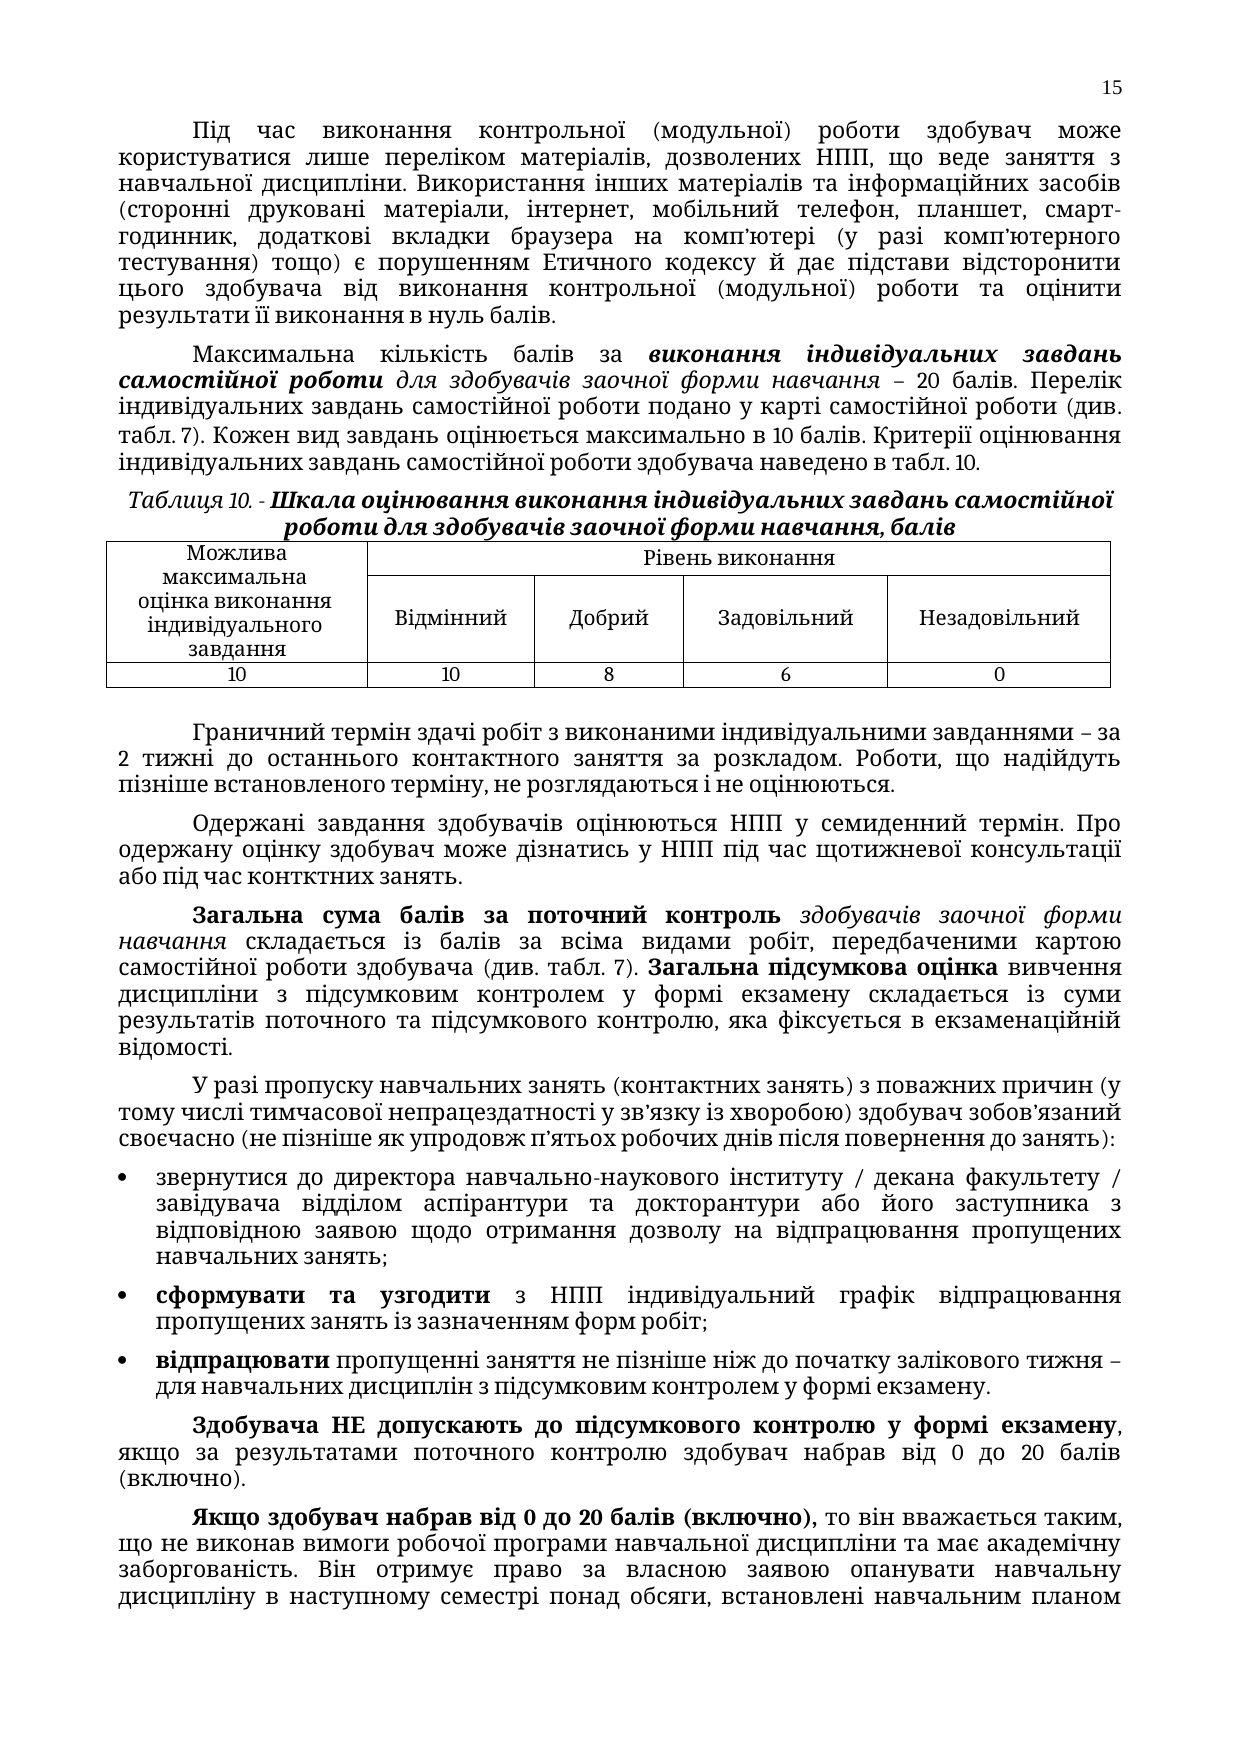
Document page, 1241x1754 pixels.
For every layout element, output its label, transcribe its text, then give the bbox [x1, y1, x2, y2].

table_cell Незадовільний [888, 576, 1110, 662]
list відпрацювати пропущенні заняття не пізніше ніж до початку залікового тижня – для навчальних дисциплін з підсумковим контролем у формі екзамену. [118, 1348, 1122, 1401]
text Граничний термін здачі робіт з виконаними індивідуальними завданнями – за 2 тижні до останнього контактного заняття за розкладом. Роботи, що надійдуть пізніше встановленого терміну, не розглядаються і не оцінюються. [118, 719, 1122, 798]
text Здобувача НЕ допускають до підсумкового контролю у формі екзамену, якщо за результатами поточного контролю здобувач набрав від 0 до 20 балів (включно). [118, 1413, 1122, 1492]
table_cell 10 [107, 663, 367, 687]
table_cell 0 [888, 663, 1110, 687]
text У разі пропуску навчальних занять (контактних занять) з поважних причин (у тому числі тимчасової непрацездатності у зв’язку із хворобою) здобувач зобов’язаний своєчасно (не пізніше як упродовж п’ятьох робочих днів після повернення до занять): [118, 1073, 1122, 1152]
text Одержані завдання здобувачів оцінюються НПП у семиденний термін. Про одержану оцінку здобувач може дізнатись у НПП під час щотижневої консультації або під час контктних занять. [118, 811, 1122, 890]
table_cell 10 [368, 663, 534, 687]
table_cell 6 [684, 663, 887, 687]
list сформувати та узгодити з НПП індивідуальний графік відпрацювання пропущених занять із зазначенням форм робіт; [118, 1283, 1122, 1335]
list звернутися до директора навчально-наукового інституту / декана факультету / завідувача відділом аспірантури та докторантури або його заступника з відповідною заявою щодо отримання дозволу на відпрацювання пропущених навчальних занять; [118, 1165, 1122, 1270]
text Максимальна кількість балів за виконання індивідуальних завдань самостійної роботи для здобувачів заочної форми навчання – 20 балів. Перелік індивідуальних завдань самостійної роботи подано у карті самостійної роботи (див. табл. 7). Кожен вид завдань оцінюється максимально в 10 балів. Критерії оцінювання індивідуальних завдань самостійної роботи здобувача наведено в табл. 10. [118, 341, 1122, 476]
table_header Можлива максимальна оцінка виконання індивідуального завдання [107, 542, 367, 662]
text Загальна сума балів за поточний контроль здобувачів заочної форми навчання складається із балів за всіма видами робіт, передбаченими картою самостійної роботи здобувача (див. табл. 7). Загальна підсумкова оцінка вивчення дисципліни з підсумковим контролем у формі екзамену складається із суми результатів поточного та підсумкового контролю, яка фіксується в екзаменаційній відомості. [118, 902, 1122, 1061]
table_cell 8 [535, 663, 683, 687]
table_cell Відмінний [368, 576, 534, 662]
table_header Рівень виконання [368, 542, 1110, 574]
table_cell Добрий [535, 576, 683, 662]
text Таблиця 10. - Шкала оцінювання виконання індивідуальних завдань самостійної роботи для здобувачів заочної форми навчання, балів [118, 488, 1122, 541]
text Під час виконання контрольної (модульної) роботи здобувач може користуватися лише переліком матеріалів, дозволених НПП, що веде заняття з навчальної дисципліни. Використання інших матеріалів та інформаційних засобів (сторонні друковані матеріали, інтернет, мобільний телефон, планшет, смарт-годинник, додаткові вкладки браузера на комп’ютері (у разі комп’ютерного тестування) тощо) є порушенням Етичного кодексу й дає підстави відсторонити цього здобувача від виконання контрольної (модульної) роботи та оцінити результати її виконання в нуль балів. [118, 118, 1122, 329]
table_cell Задовільний [684, 576, 887, 662]
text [118, 1504, 1122, 1610]
